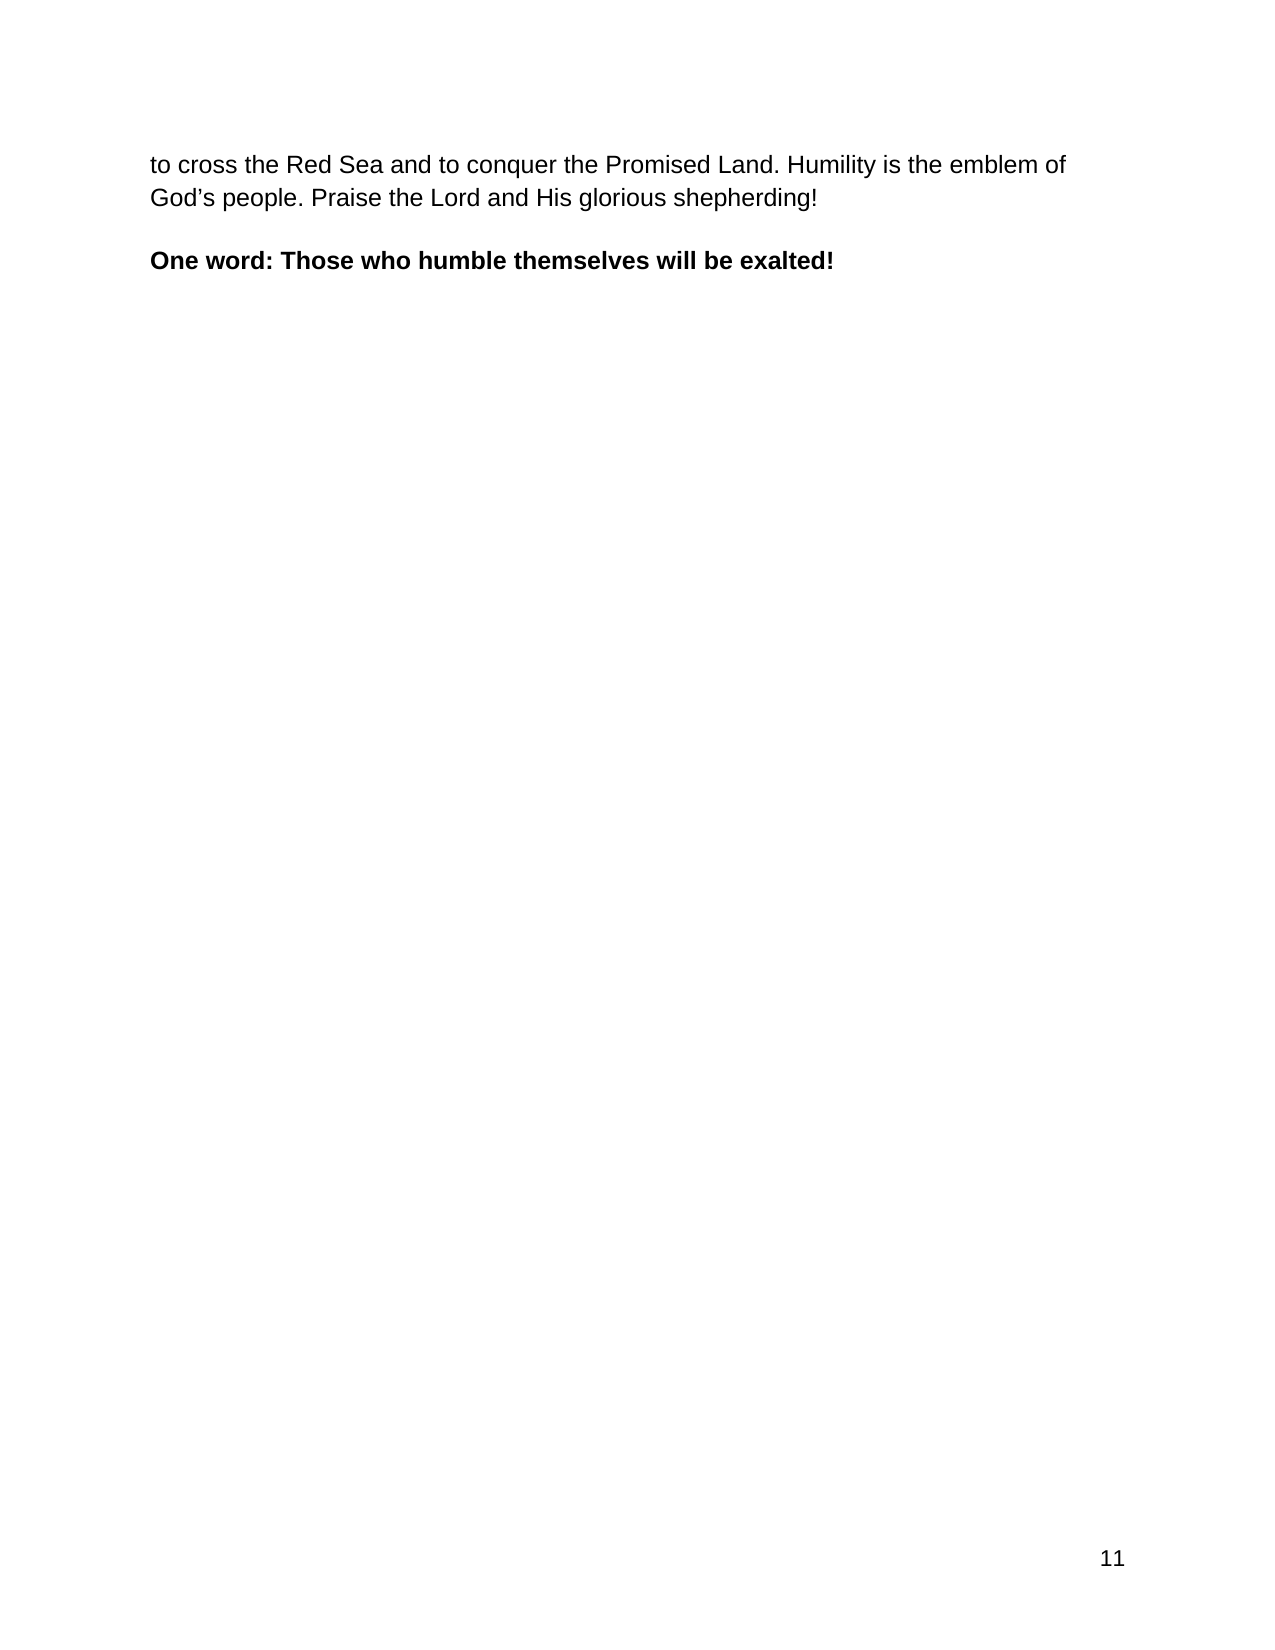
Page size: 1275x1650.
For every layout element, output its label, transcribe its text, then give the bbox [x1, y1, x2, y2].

text One word: Those who humble themselves will be exalted! [150, 246, 1125, 275]
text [150, 150, 1125, 212]
